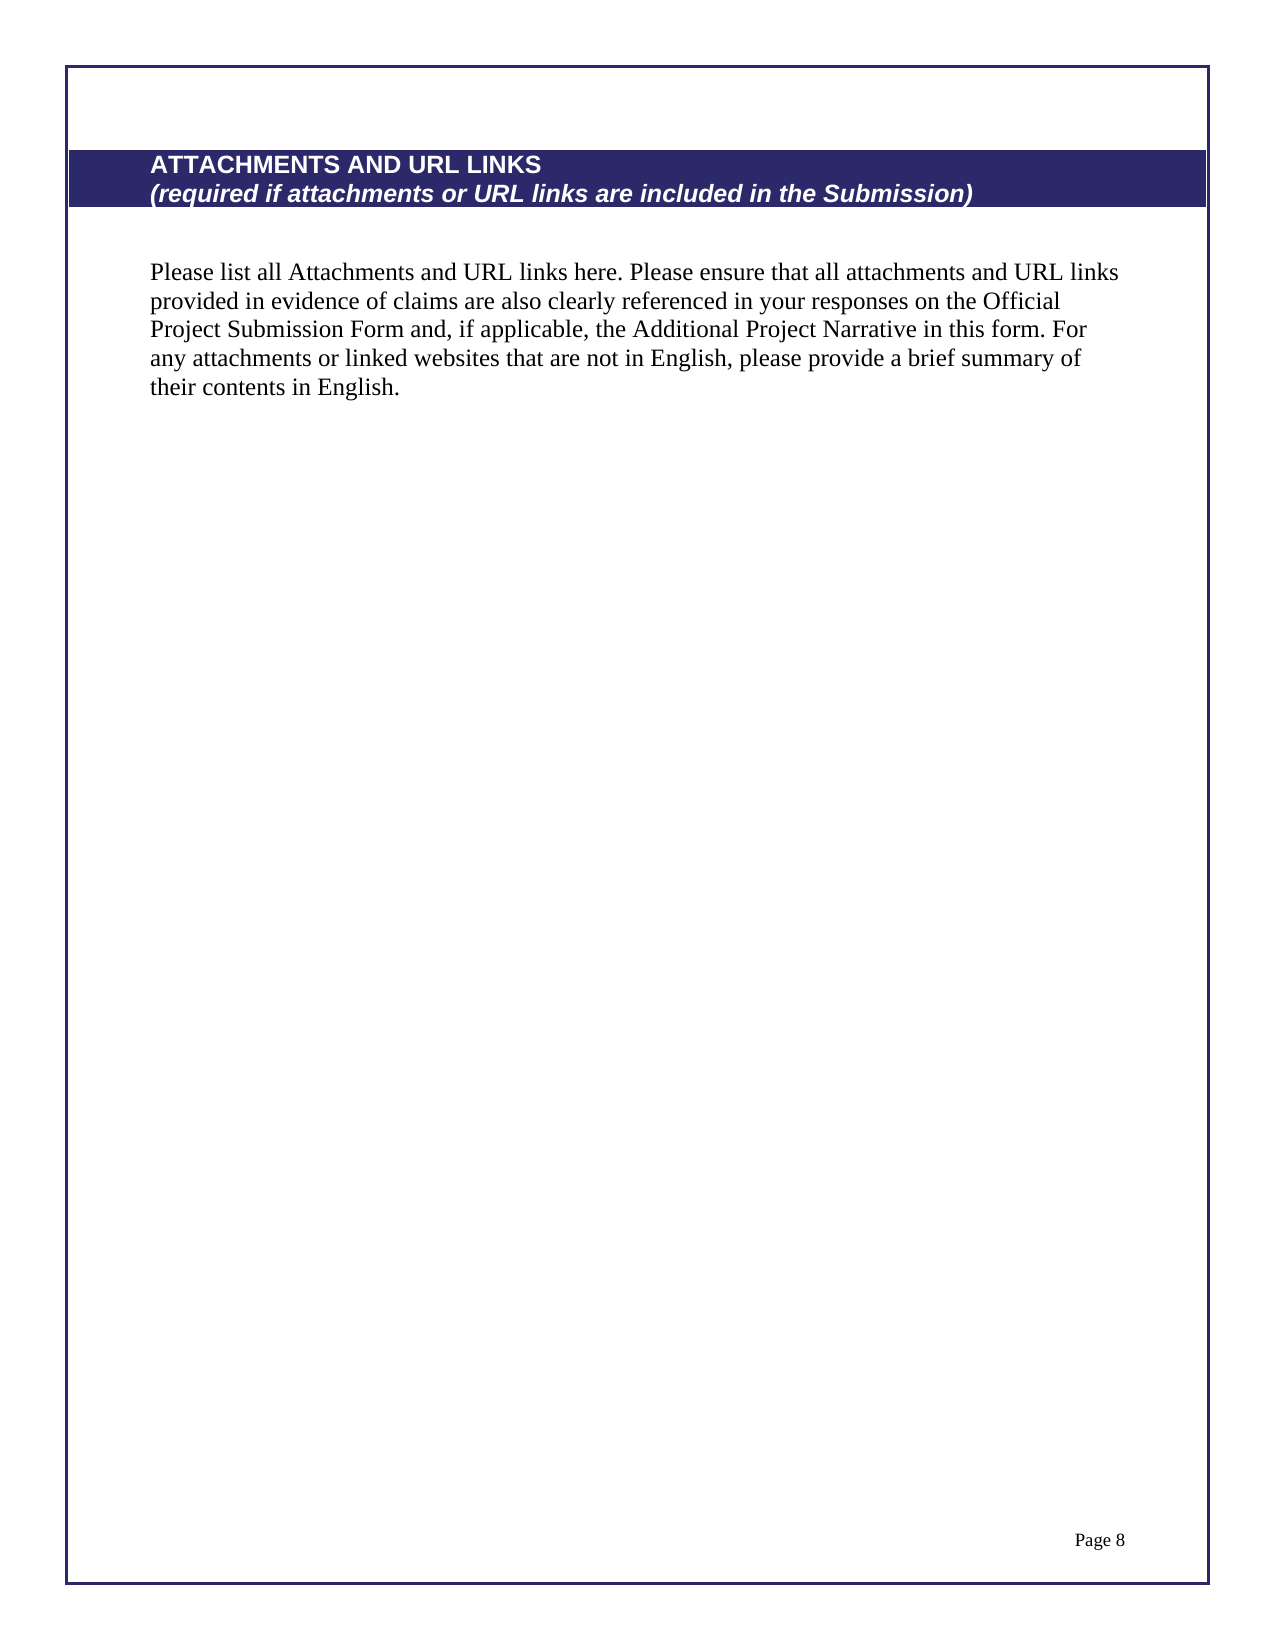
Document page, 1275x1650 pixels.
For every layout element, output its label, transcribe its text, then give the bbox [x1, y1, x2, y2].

text ATTACHMENTS AND URL LINKS [69, 150, 1206, 179]
text Please list all Attachments and URL links here. Please ensure that all attachments and URL links provided in evidence of claims are also clearly referenced in your responses on the Official Project Submission Form and, if applicable, the Additional Project Narrative in this form. For any attachments or linked websites that are not in English, please provide a brief summary of their contents in English. [150, 257, 1125, 401]
text (required if attachments or URL links are included in the Submission) [69, 179, 1206, 207]
